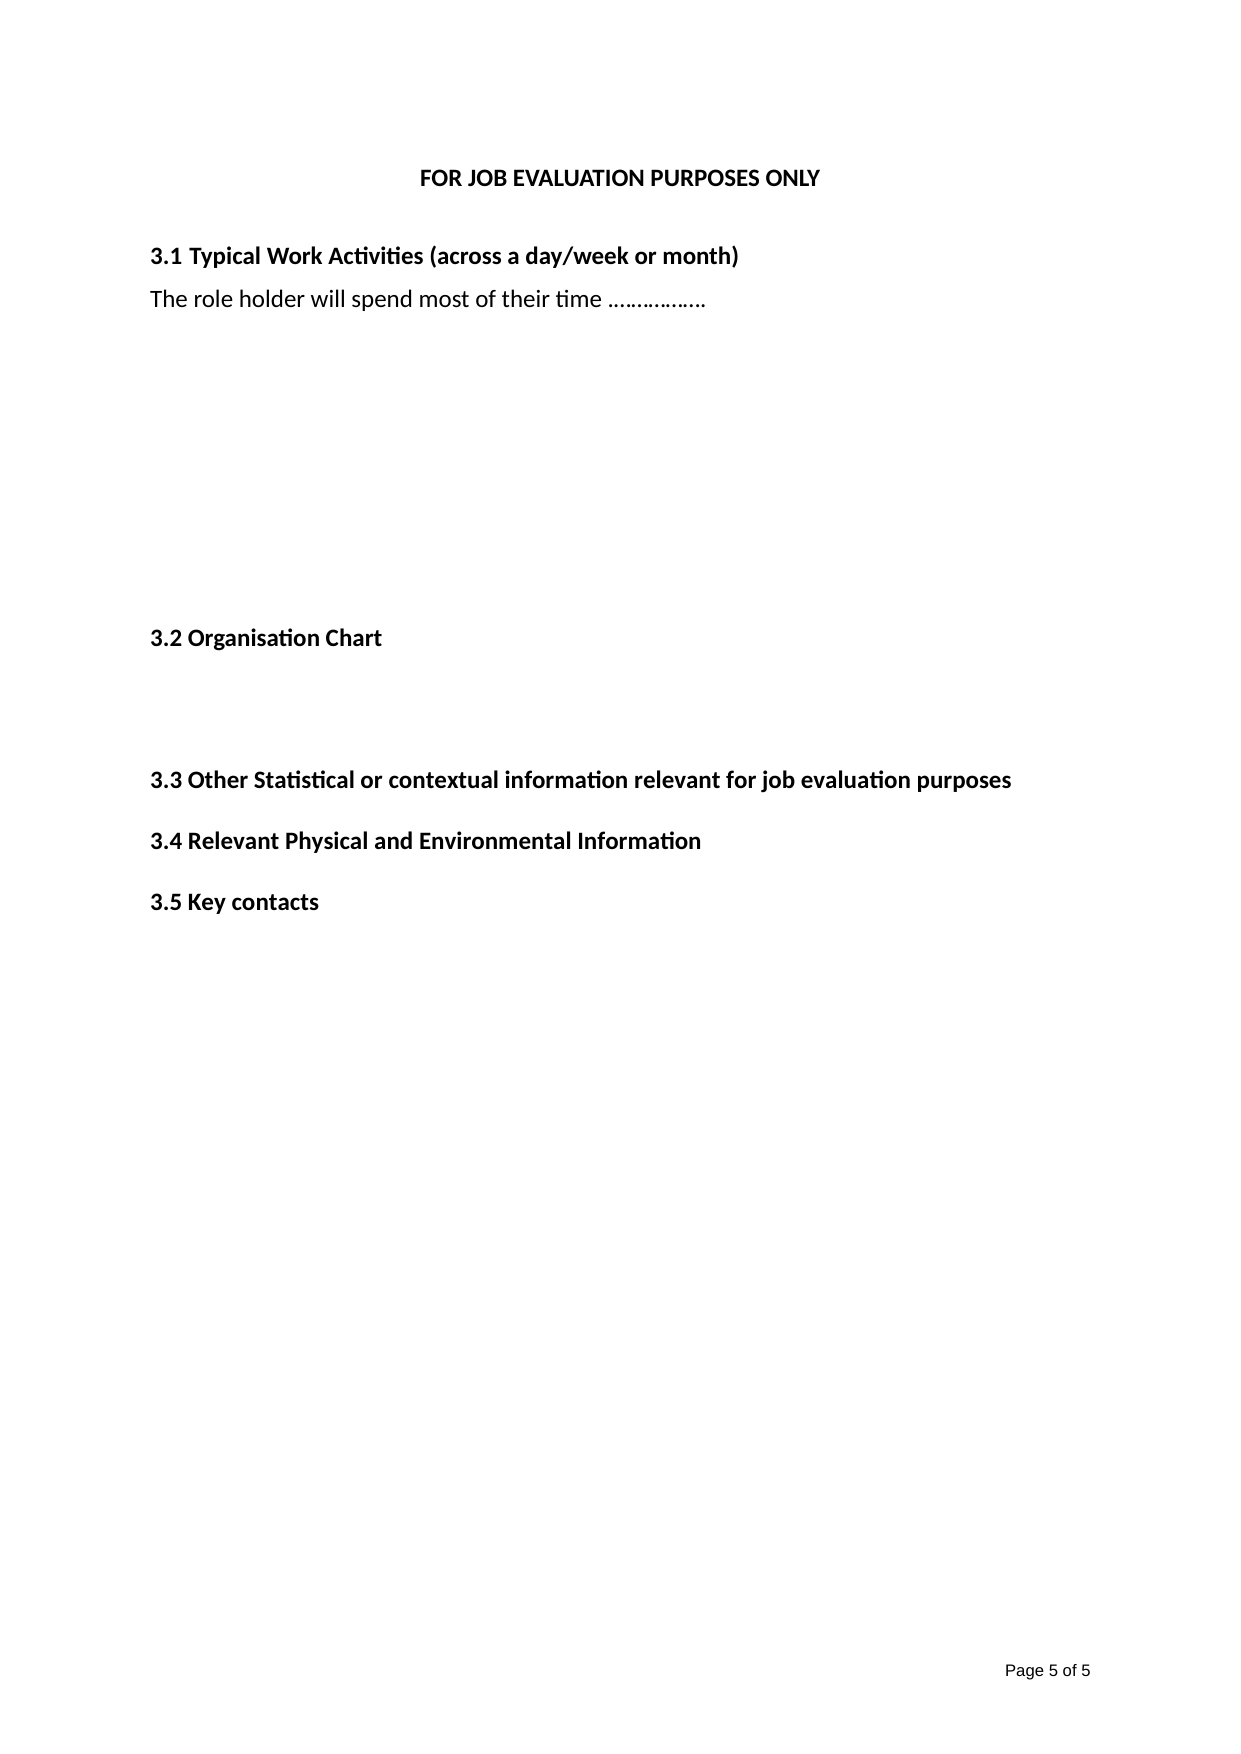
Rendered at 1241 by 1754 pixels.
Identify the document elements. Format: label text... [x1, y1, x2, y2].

subtitle FOR JOB EVALUATION PURPOSES ONLY [150, 162, 1090, 193]
subtitle 3.1 Typical Work Activities (across a day/week or month) [150, 240, 1090, 270]
text 3.3 Other Statistical or contextual information relevant for job evaluation purposes [150, 764, 1090, 795]
text 3.5 Key contacts [150, 886, 1090, 917]
text 3.4 Relevant Physical and Environmental Information [150, 825, 1090, 856]
subtitle The role holder will spend most of their time .……………. [150, 283, 1090, 313]
subtitle 3.2 Organisation Chart [150, 622, 1090, 652]
